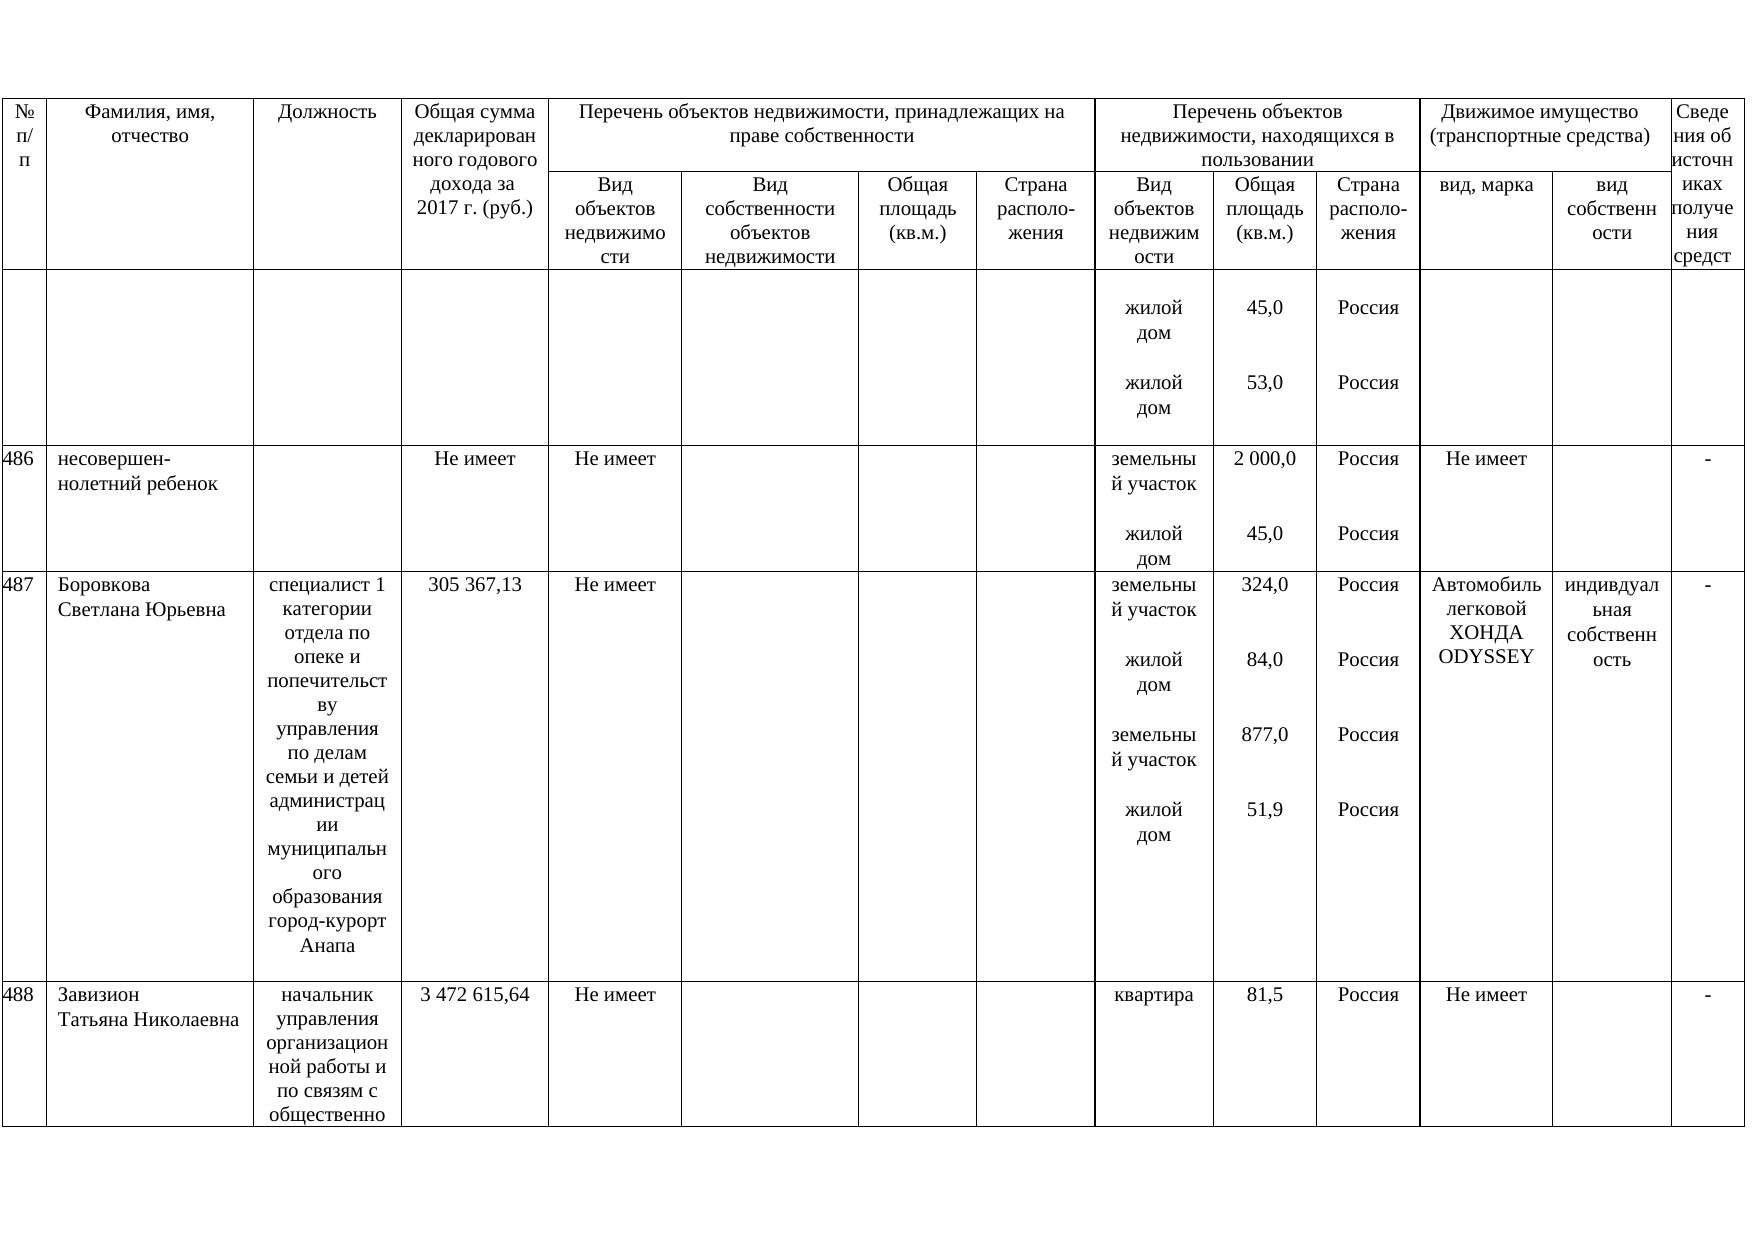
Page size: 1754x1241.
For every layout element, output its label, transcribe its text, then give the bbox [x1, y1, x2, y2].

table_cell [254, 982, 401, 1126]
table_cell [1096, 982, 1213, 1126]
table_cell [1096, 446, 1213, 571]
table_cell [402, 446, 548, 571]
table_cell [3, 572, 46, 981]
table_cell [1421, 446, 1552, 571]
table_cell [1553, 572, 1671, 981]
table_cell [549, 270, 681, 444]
table_header № п/п [3, 99, 46, 268]
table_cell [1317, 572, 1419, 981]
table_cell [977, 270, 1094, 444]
table_header Сведения об источниках получения средств, за счет которых совершена сделка (вид приобретенного имущества, источники) [1672, 99, 1744, 268]
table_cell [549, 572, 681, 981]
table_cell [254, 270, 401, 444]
table_cell Страна располо-жения [1317, 172, 1419, 268]
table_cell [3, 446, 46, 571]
table_cell Общая площадь (кв.м.) [859, 172, 976, 268]
table_header Перечень объектов недвижимости, принадлежащих на праве собственности [549, 99, 1094, 171]
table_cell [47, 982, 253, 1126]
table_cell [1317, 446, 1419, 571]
table_header Должность [254, 99, 401, 268]
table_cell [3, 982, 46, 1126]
table_cell Общая площадь (кв.м.) [1214, 172, 1316, 268]
table_cell Вид собственности объектов недвижимости [682, 172, 858, 268]
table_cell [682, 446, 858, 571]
table_header Движимое имущество (транспортные средства) [1421, 99, 1671, 171]
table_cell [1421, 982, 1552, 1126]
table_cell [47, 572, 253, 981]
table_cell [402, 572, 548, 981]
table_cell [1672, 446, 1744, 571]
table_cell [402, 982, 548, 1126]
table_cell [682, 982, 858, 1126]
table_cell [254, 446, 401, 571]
table_cell вид, марка [1421, 172, 1552, 268]
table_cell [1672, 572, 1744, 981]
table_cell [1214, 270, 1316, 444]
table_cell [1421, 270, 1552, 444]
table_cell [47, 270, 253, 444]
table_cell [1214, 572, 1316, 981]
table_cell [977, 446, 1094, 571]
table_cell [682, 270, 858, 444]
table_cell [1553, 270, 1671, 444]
table_header Фамилия, имя, отчество [47, 99, 253, 268]
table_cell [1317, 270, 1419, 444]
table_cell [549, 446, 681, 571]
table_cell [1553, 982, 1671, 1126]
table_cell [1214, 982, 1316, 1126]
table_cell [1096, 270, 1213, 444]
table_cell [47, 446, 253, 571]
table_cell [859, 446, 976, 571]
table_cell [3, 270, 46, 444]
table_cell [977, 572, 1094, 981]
table_cell Вид объектов недвижимости [549, 172, 681, 268]
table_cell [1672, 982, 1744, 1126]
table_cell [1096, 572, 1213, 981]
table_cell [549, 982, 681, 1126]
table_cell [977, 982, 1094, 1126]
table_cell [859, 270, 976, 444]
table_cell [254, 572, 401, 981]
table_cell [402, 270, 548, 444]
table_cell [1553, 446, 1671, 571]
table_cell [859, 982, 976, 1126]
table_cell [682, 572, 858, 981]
table_cell вид собственности [1553, 172, 1671, 268]
table_cell Вид объектов недвижимости [1096, 172, 1213, 268]
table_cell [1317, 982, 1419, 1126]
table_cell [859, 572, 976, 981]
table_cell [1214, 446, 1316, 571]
table_cell Страна располо-жения [977, 172, 1094, 268]
table_header Общая сумма декларированного годового дохода за 2017 г. (руб.) [402, 99, 548, 268]
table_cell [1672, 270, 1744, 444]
table_header Перечень объектов недвижимости, находящихся в пользовании [1096, 99, 1419, 171]
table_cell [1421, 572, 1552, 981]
